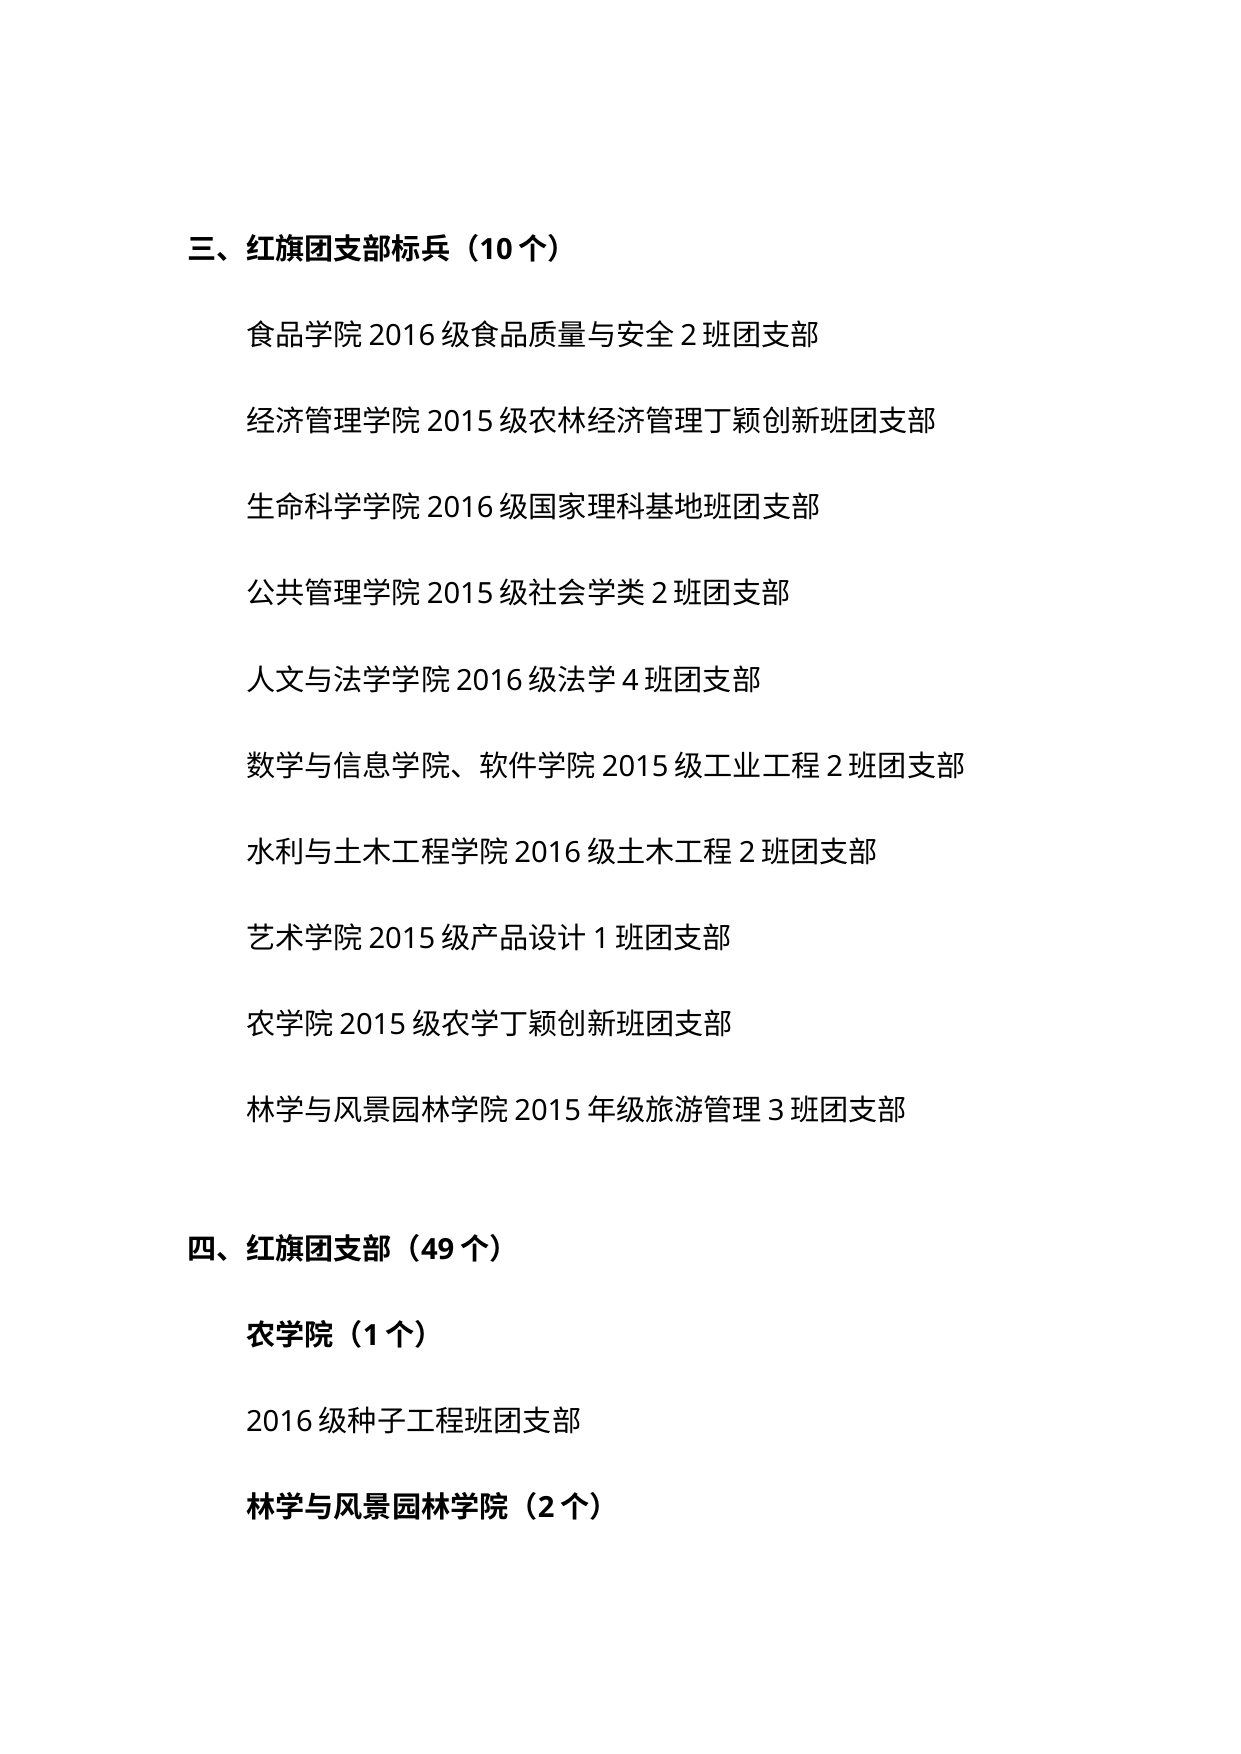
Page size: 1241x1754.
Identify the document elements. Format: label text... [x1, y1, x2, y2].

text 经济管理学院2015级农林经济管理丁颖创新班团支部 [187, 387, 1053, 452]
text 食品学院2016级食品质量与安全2班团支部 [187, 300, 1053, 365]
text 艺术学院2015级产品设计1班团支部 [187, 903, 1053, 968]
text 2016级种子工程班团支部 [187, 1386, 1053, 1451]
text 四、红旗团支部（49个） [187, 1214, 1053, 1279]
text 林学与风景园林学院2015年级旅游管理3班团支部 [187, 1076, 1053, 1141]
text 生命科学学院2016级国家理科基地班团支部 [187, 473, 1053, 538]
text 林学与风景园林学院（2个） [187, 1473, 1053, 1538]
text 农学院2015级农学丁颖创新班团支部 [187, 989, 1053, 1054]
text 水利与土木工程学院2016级土木工程2班团支部 [187, 817, 1053, 882]
text 公共管理学院2015级社会学类2班团支部 [187, 559, 1053, 624]
text 数学与信息学院、软件学院2015级工业工程2班团支部 [187, 731, 1053, 796]
text 人文与法学学院2016级法学4班团支部 [187, 645, 1053, 710]
text 农学院（1个） [187, 1300, 1053, 1365]
list 红旗团支部标兵（10个） [187, 214, 1053, 279]
